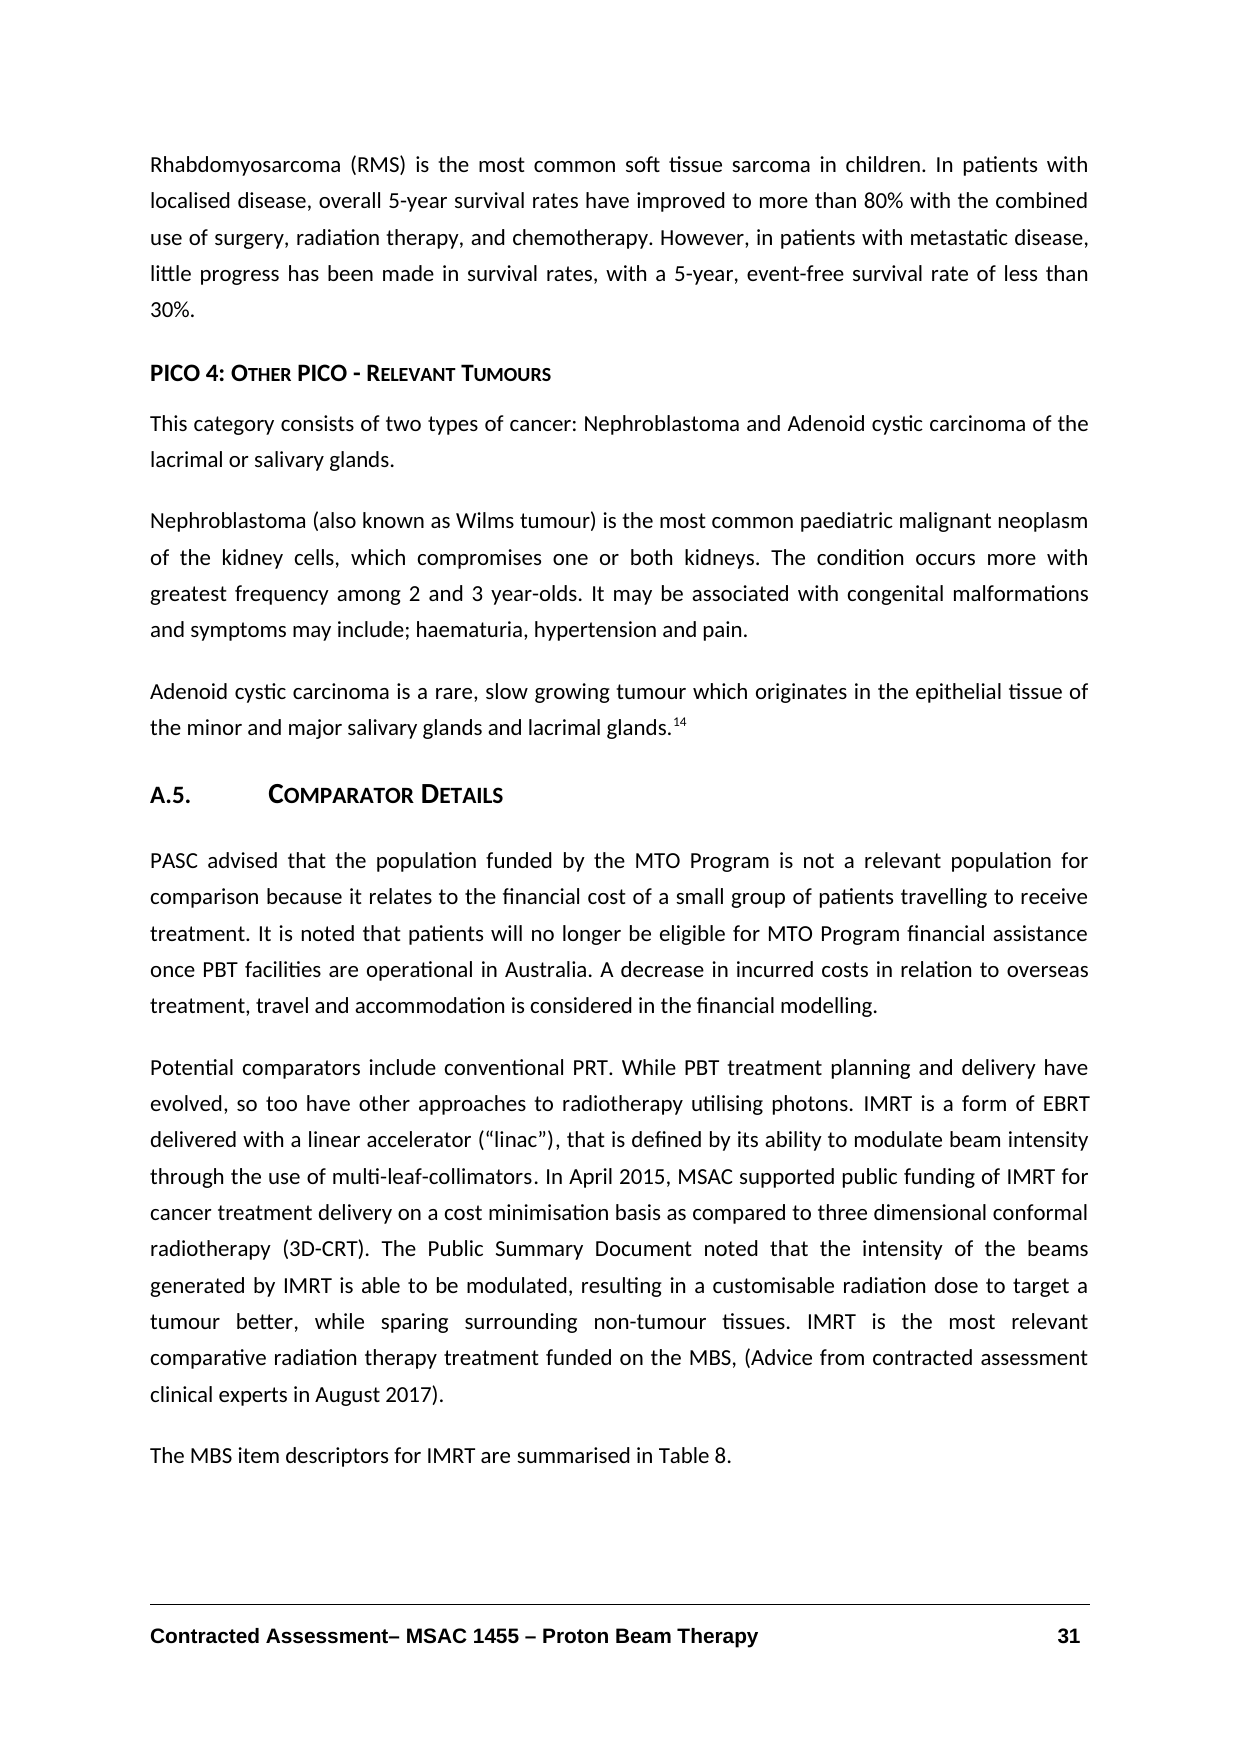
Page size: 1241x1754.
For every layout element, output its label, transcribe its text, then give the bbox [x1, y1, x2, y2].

text The MBS item descriptors for IMRT are summarised in Table 8. [150, 1441, 1090, 1469]
text Nephroblastoma (also known as Wilms tumour) is the most common paediatric malignant neoplasm of the kidney cells, which compromises one or both kidneys. The condition occurs more with greatest frequency among 2 and 3 year-olds. It may be associated with congenital malformations and symptoms may include; haematuria, hypertension and pain. [150, 507, 1090, 644]
text Potential comparators include conventional PRT. While PBT treatment planning and delivery have evolved, so too have other approaches to radiotherapy utilising photons. IMRT is a form of EBRT delivered with a linear accelerator (“linac”), that is defined by its ability to modulate beam intensity through the use of multi-leaf-collimators. In April 2015, MSAC supported public funding of IMRT for cancer treatment delivery on a cost minimisation basis as compared to three dimensional conformal radiotherapy (3D-CRT). The Public Summary Document noted that the intensity of the beams generated by IMRT is able to be modulated, resulting in a customisable radiation dose to target a tumour better, while sparing surrounding non-tumour tissues. IMRT is the most relevant comparative radiation therapy treatment funded on the MBS, (Advice from contracted assessment clinical experts in August 2017). [150, 1053, 1090, 1408]
text Rhabdomyosarcoma (RMS) is the most common soft tissue sarcoma in children. In patients with localised disease, overall 5-year survival rates have improved to more than 80% with the combined use of surgery, radiation therapy, and chemotherapy. However, in patients with metastatic disease, little progress has been made in survival rates, with a 5-year, event-free survival rate of less than 30%. [150, 150, 1090, 323]
subtitle PICO 4: Other PICO - Relevant Tumours [150, 357, 1090, 387]
text PASC advised that the population funded by the MTO Program is not a relevant population for comparison because it relates to the financial cost of a small group of patients travelling to receive treatment. It is noted that patients will no longer be eligible for MTO Program financial assistance once PBT facilities are operational in Australia. A decrease in incurred costs in relation to overseas treatment, travel and accommodation is considered in the financial modelling. [150, 846, 1090, 1019]
subtitle Comparator Details [150, 775, 1090, 810]
text Adenoid cystic carcinoma is a rare, slow growing tumour which originates in the epithelial tissue of the minor and major salivary glands and lacrimal glands.14 [150, 677, 1090, 741]
text This category consists of two types of cancer: Nephroblastoma and Adenoid cystic carcinoma of the lacrimal or salivary glands. [150, 409, 1090, 473]
